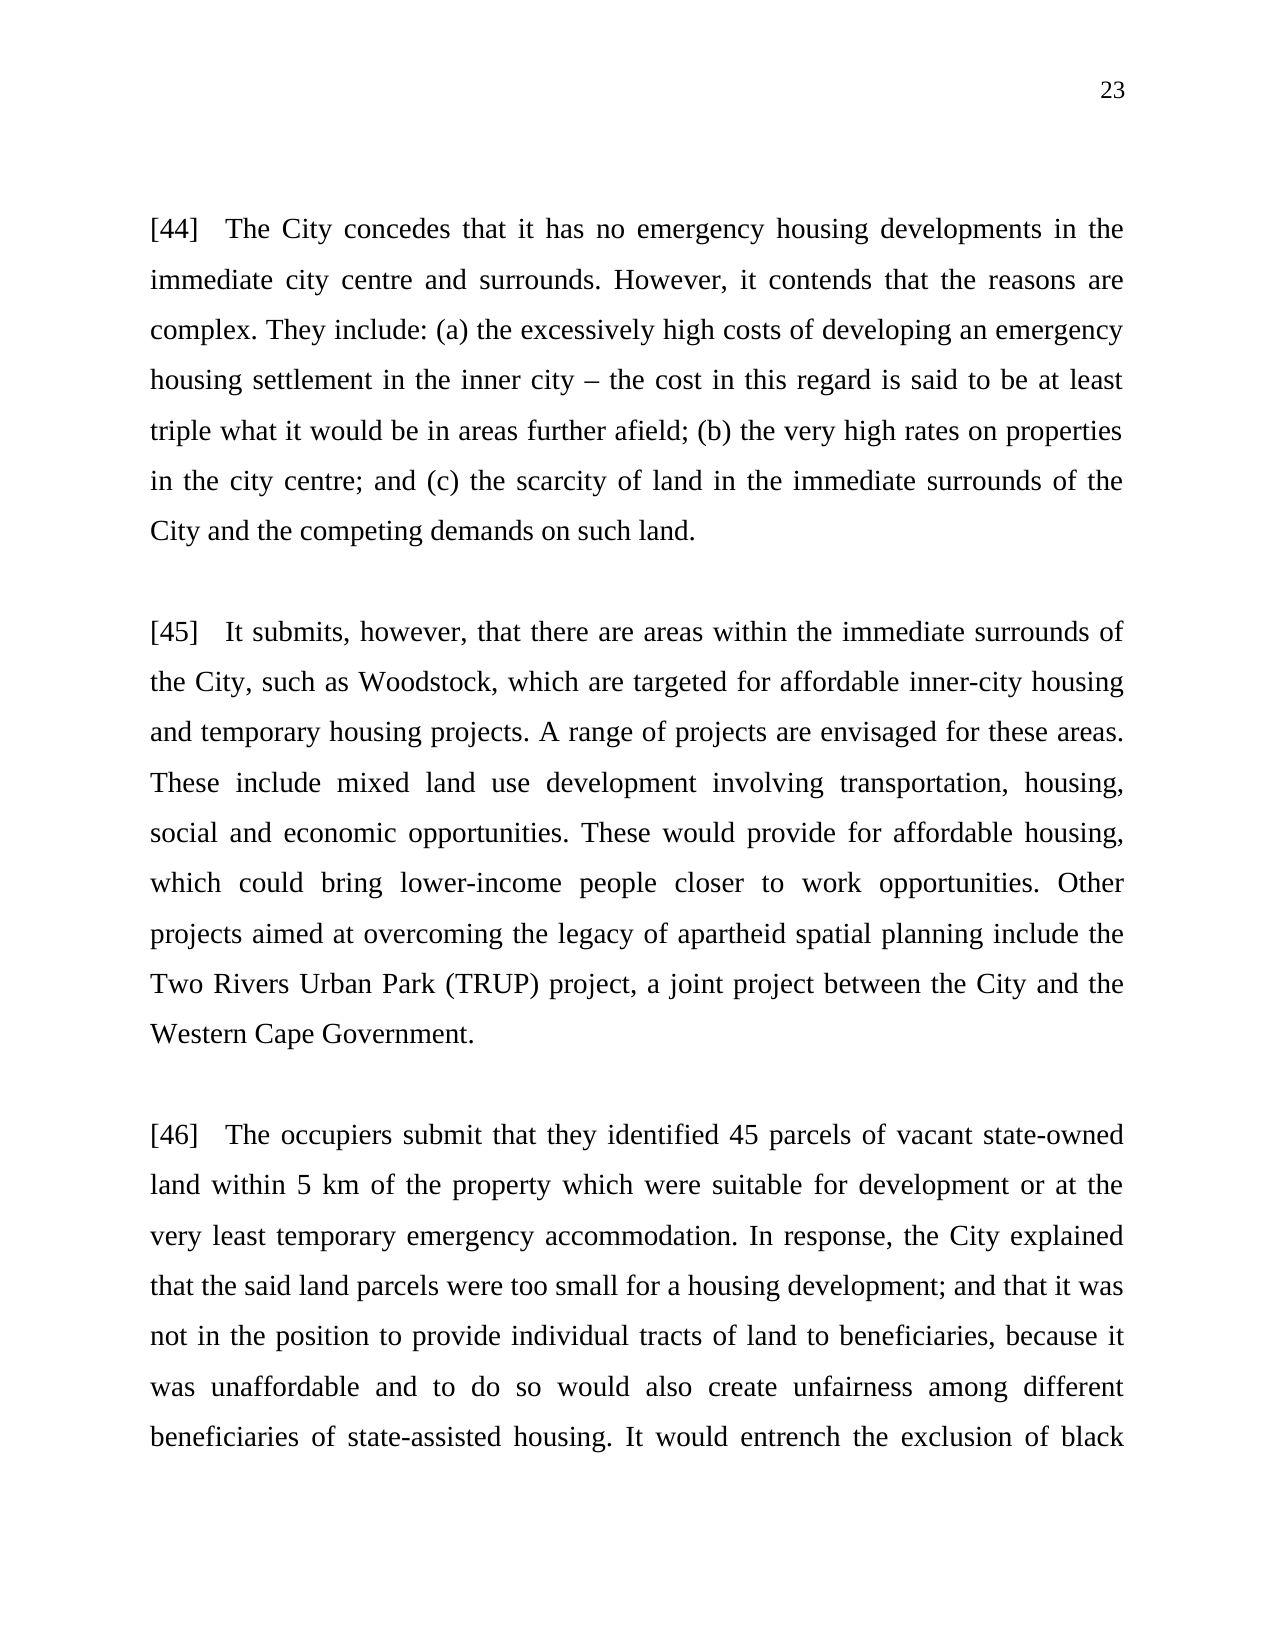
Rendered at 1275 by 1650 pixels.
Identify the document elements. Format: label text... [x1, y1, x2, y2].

text [44] The City concedes that it has no emergency housing developments in the immediate city centre and surrounds. However, it contends that the reasons are complex. They include: (a) the excessively high costs of developing an emergency housing settlement in the inner city – the cost in this regard is said to be at least triple what it would be in areas further afield; (b) the very high rates on properties in the city centre; and (c) the scarcity of land in the immediate surrounds of the City and the competing demands on such land. [150, 211, 1125, 547]
text [45] It submits, however, that there are areas within the immediate surrounds of the City, such as Woodstock, which are targeted for affordable inner-city housing and temporary housing projects. A range of projects are envisaged for these areas. These include mixed land use development involving transportation, housing, social and economic opportunities. These would provide for affordable housing, which could bring lower-income people closer to work opportunities. Other projects aimed at overcoming the legacy of apartheid spatial planning include the Two Rivers Urban Park (TRUP) project, a joint project between the City and the Western Cape Government. [150, 614, 1125, 1050]
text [150, 1117, 1125, 1452]
